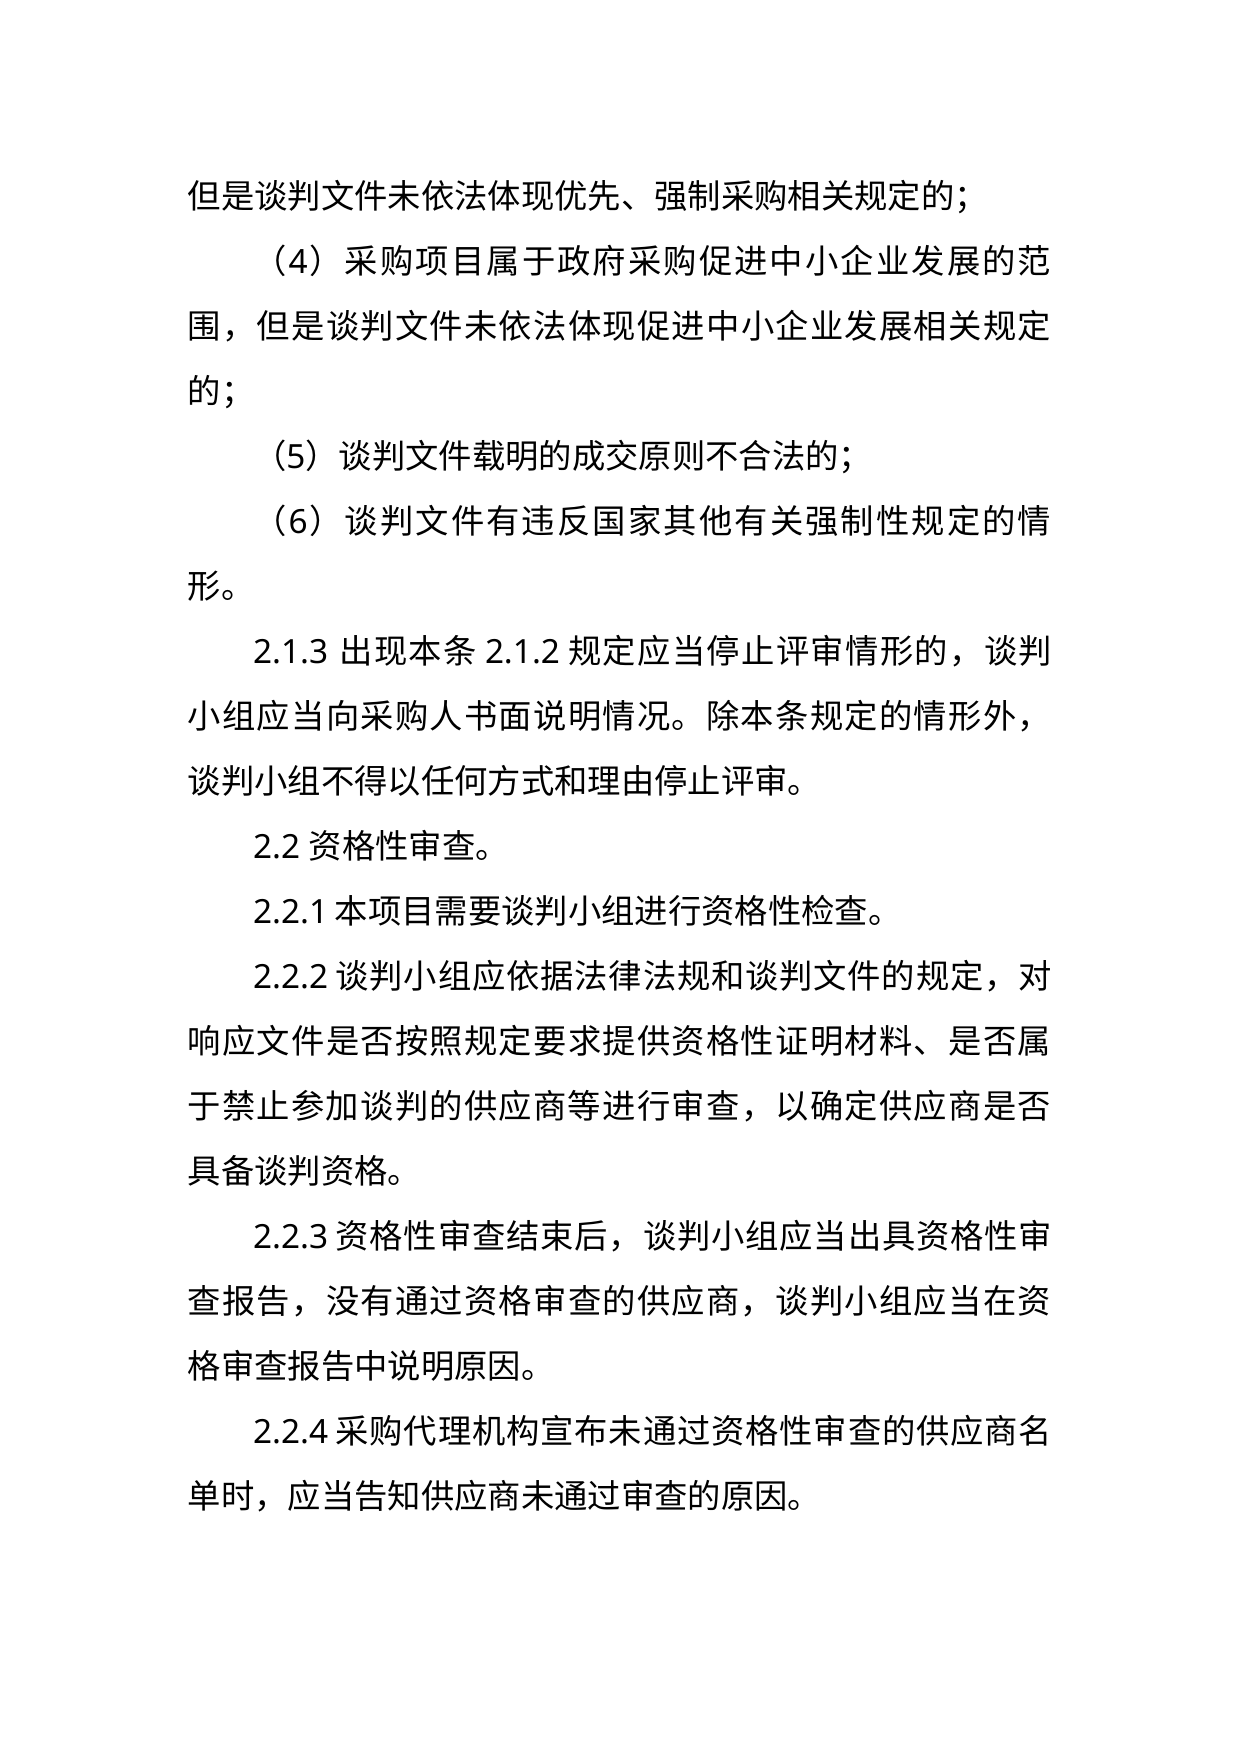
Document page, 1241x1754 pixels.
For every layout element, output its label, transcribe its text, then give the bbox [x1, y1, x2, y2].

text （6）谈判文件有违反国家其他有关强制性规定的情形。 [187, 487, 1053, 617]
text 2.2.2谈判小组应依据法律法规和谈判文件的规定，对响应文件是否按照规定要求提供资格性证明材料、是否属于禁止参加谈判的供应商等进行审查，以确定供应商是否具备谈判资格。 [187, 942, 1053, 1202]
text 2.2.4采购代理机构宣布未通过资格性审查的供应商名单时，应当告知供应商未通过审查的原因。 [187, 1397, 1053, 1527]
text 2.2.3资格性审查结束后，谈判小组应当出具资格性审查报告，没有通过资格审查的供应商，谈判小组应当在资格审查报告中说明原因。 [187, 1202, 1053, 1397]
text 2.2 资格性审查。 [187, 812, 1053, 877]
text 2.1.3 出现本条2.1.2规定应当停止评审情形的，谈判小组应当向采购人书面说明情况。除本条规定的情形外，谈判小组不得以任何方式和理由停止评审。 [187, 617, 1053, 812]
text （5）谈判文件载明的成交原则不合法的； [187, 422, 1053, 487]
text （4）采购项目属于政府采购促进中小企业发展的范围，但是谈判文件未依法体现促进中小企业发展相关规定的； [187, 227, 1053, 422]
text 2.2.1本项目需要谈判小组进行资格性检查。 [187, 877, 1053, 942]
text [187, 162, 1053, 227]
